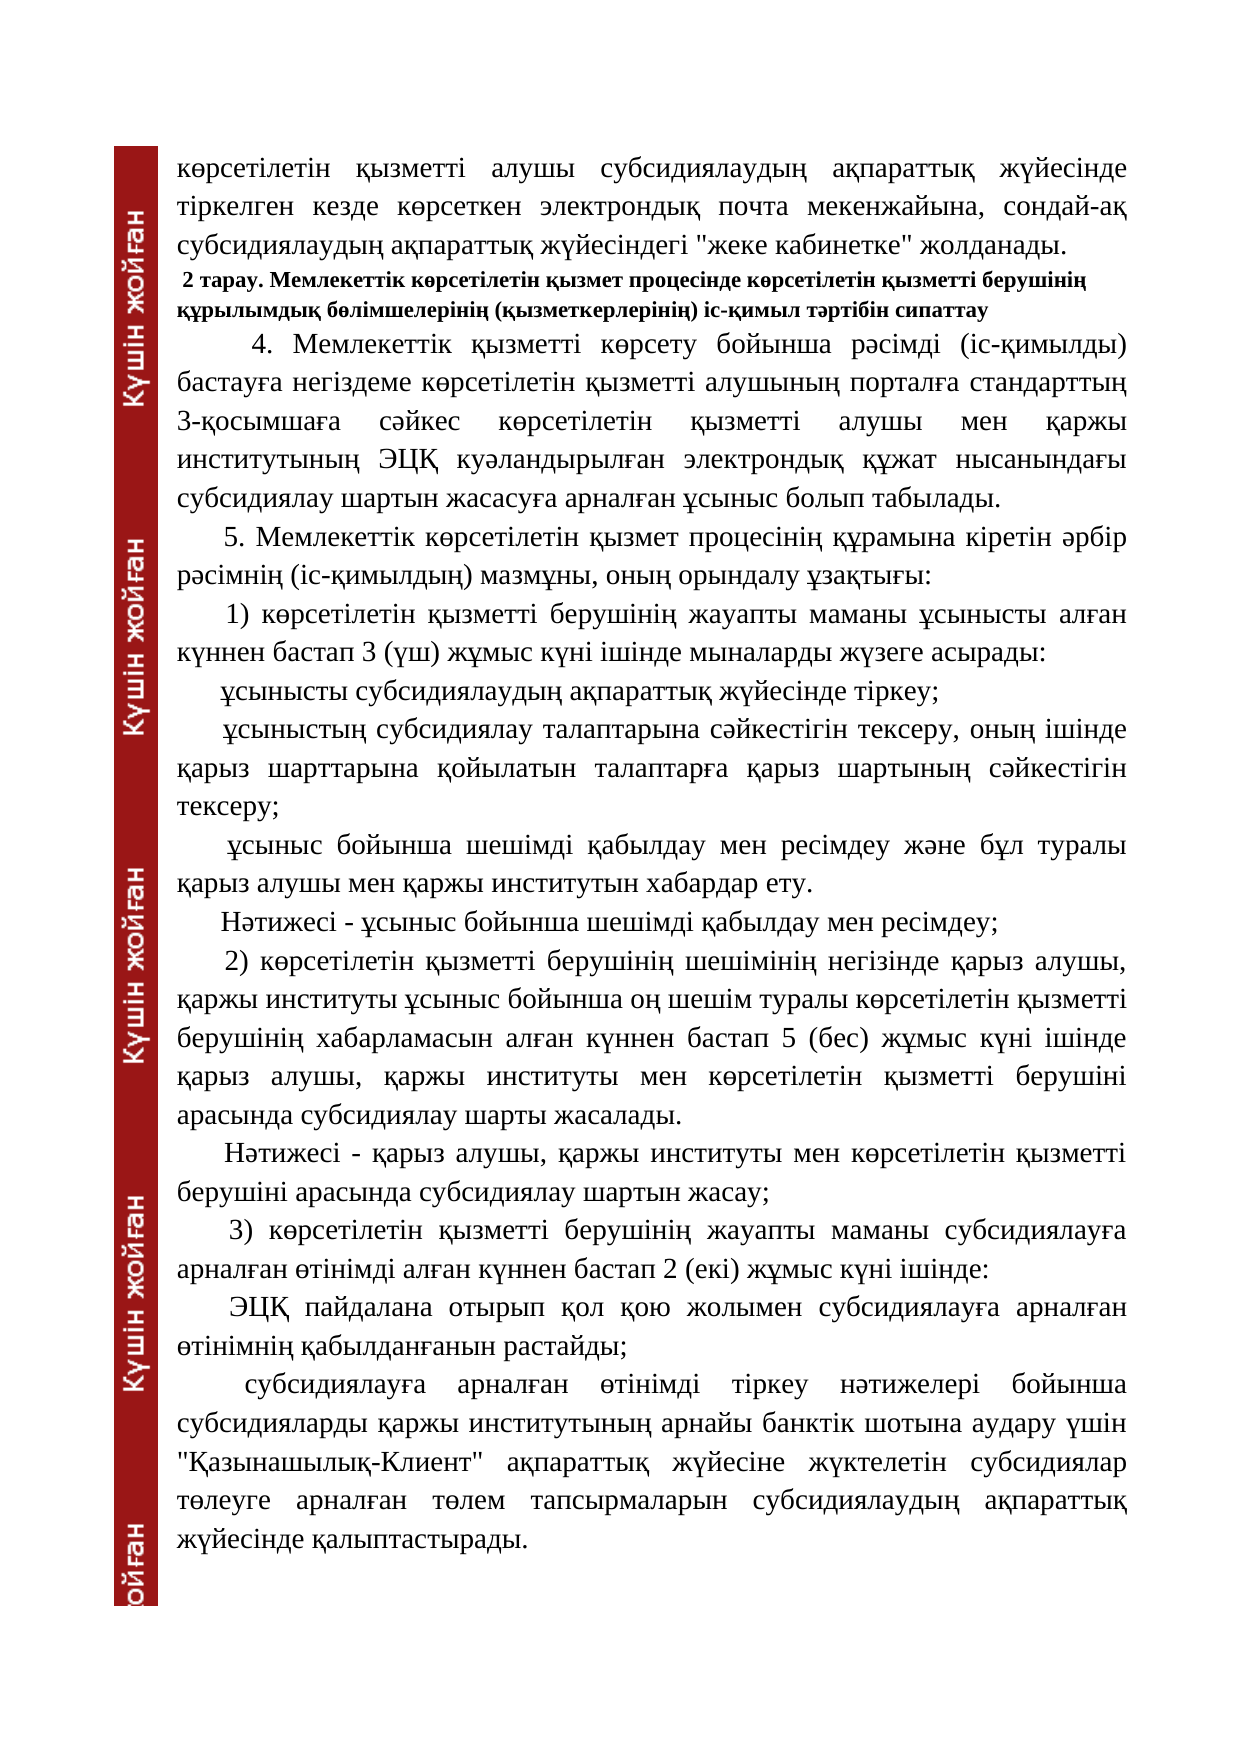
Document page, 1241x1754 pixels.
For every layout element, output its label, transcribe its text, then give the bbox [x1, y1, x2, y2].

text ұсынысты субсидиялаудың ақпараттық жүйесінде тіркеу; [112, 673, 1128, 706]
picture [114, 1207, 158, 1212]
picture [114, 591, 158, 596]
picture [114, 1362, 158, 1367]
picture [114, 706, 158, 711]
text 3) көрсетілетін қызметті берушінің жауапты маманы субсидиялауға арналған өтінімді алған күннен бастап 2 (екі) жұмыс күні ішінде: [112, 1212, 1128, 1284]
picture [114, 1284, 158, 1289]
picture [114, 899, 158, 904]
text ұсыныс бойынша шешімді қабылдау мен ресімдеу және бұл туралы қарыз алушы мен қаржы институтын хабардар ету. [112, 827, 1128, 899]
text ұсыныстың субсидиялау талаптарына сәйкестігін тексеру, оның ішінде қарыз шарттарына қойылатын талаптарға қарыз шартының сәйкестігін тексеру; [112, 711, 1128, 822]
text Нәтижесі - қарыз алушы, қаржы институты мен көрсетілетін қызметті берушіні арасында субсидиялау шартын жасау; [112, 1135, 1128, 1207]
text 5. Мемлекеттік көрсетілетін қызмет процесінің құрамына кіретін әрбір рәсімнің (іс-қимылдың) мазмұны, оның орындалу ұзақтығы: [112, 519, 1128, 591]
picture [114, 1130, 158, 1135]
picture [114, 146, 158, 150]
text 1) көрсетілетін қызметті берушінің жауапты маманы ұсынысты алған күннен бастап 3 (үш) жұмыс күні ішінде мыналарды жүзеге асырады: [112, 596, 1128, 668]
text субсидиялауға арналған өтінімді тіркеу нәтижелері бойынша субсидияларды қаржы институтының арнайы банктік шотына аудару үшін "Қазынашылық-Клиент" ақпараттық жүйесіне жүктелетін субсидиялар төлеуге арналған төлем тапсырмаларын субсидиялаудың ақпараттық жүйесінде қалыптастырады. [112, 1367, 1128, 1554]
picture [114, 514, 158, 519]
picture [114, 322, 158, 326]
picture [114, 822, 158, 827]
text 2 тарау. Мемлекеттік көрсетілетін қызмет процесінде көрсетілетін қызметті берушінің құрылымдық бөлімшелерінің (қызметкерлерінің) іс-қимыл тәртібін сипаттау [112, 266, 1128, 322]
picture [114, 938, 158, 943]
text 2) көрсетілетін қызметті берушінің шешімінің негізінде қарыз алушы, қаржы институты ұсыныс бойынша оң шешім туралы көрсетілетін қызметті берушінің хабарламасын алған күннен бастап 5 (бес) жұмыс күні ішінде қарыз алушы, қаржы институты мен көрсетілетін қызметті берушіні арасында субсидиялау шарты жасалады. [112, 943, 1128, 1130]
picture [114, 261, 158, 266]
picture [114, 1554, 158, 1606]
text Нәтижесі - ұсыныс бойынша шешімді қабылдау мен ресімдеу; [112, 904, 1128, 938]
text 4. Мемлекеттік қызметті көрсету бойынша рәсімді (іс-қимылды) бастауға негіздеме көрсетілетін қызметті алушының порталға стандарттың 3-қосымшаға сәйкес көрсетілетін қызметті алушы мен қаржы институтының ЭЦҚ куәландырылған электрондық құжат нысанындағы субсидиялау шартын жасасуға арналған ұсыныс болып табылады. [112, 326, 1128, 514]
picture [114, 668, 158, 673]
text ЭЦҚ пайдалана отырып қол қою жолымен субсидиялауға арналған өтінімнің қабылданғанын растайды; [112, 1289, 1128, 1362]
